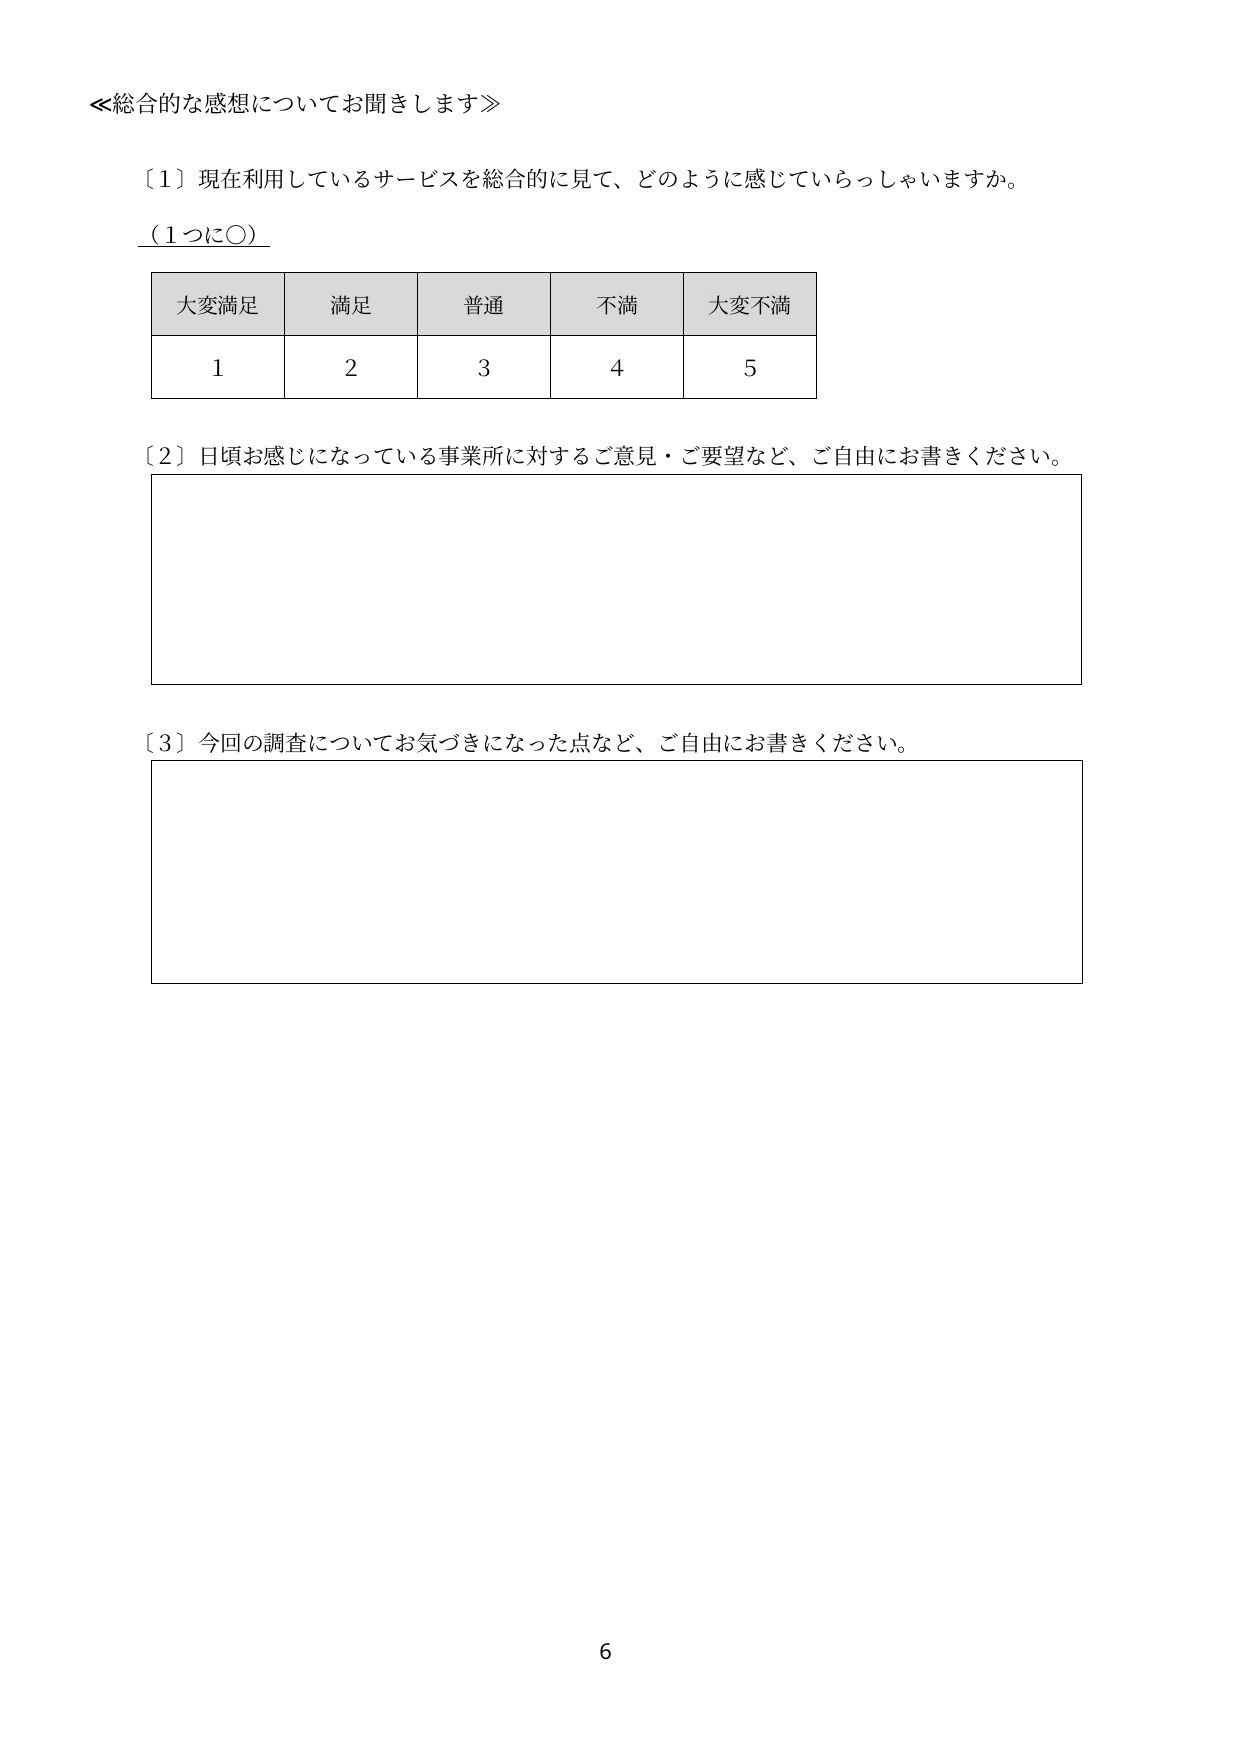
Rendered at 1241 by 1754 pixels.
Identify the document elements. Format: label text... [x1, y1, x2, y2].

table_header 大変満足 [152, 273, 284, 335]
table_cell ３ [418, 336, 550, 397]
table_header [152, 475, 1081, 684]
table_cell ２ [285, 336, 417, 397]
table_cell ５ [684, 336, 816, 397]
text （１つに○） [89, 216, 1122, 253]
table_header [152, 761, 1082, 983]
text ≪総合的な感想についてお聞きします≫ [89, 84, 1122, 122]
text 〔２〕日頃お感じになっている事業所に対するご意見・ご要望など、ご自由にお書きください。 [89, 436, 1122, 473]
table_header 満足 [285, 273, 417, 335]
table_cell ４ [551, 336, 683, 397]
table_header 大変不満 [684, 273, 816, 335]
table_header 不満 [551, 273, 683, 335]
text 〔３〕今回の調査についてお気づきになった点など、ご自由にお書きください。 [89, 723, 1122, 760]
table_cell １ [152, 336, 284, 397]
text 〔１〕現在利用しているサービスを総合的に見て、どのように感じていらっしゃいますか。 [89, 159, 1122, 197]
table_header 普通 [418, 273, 550, 335]
